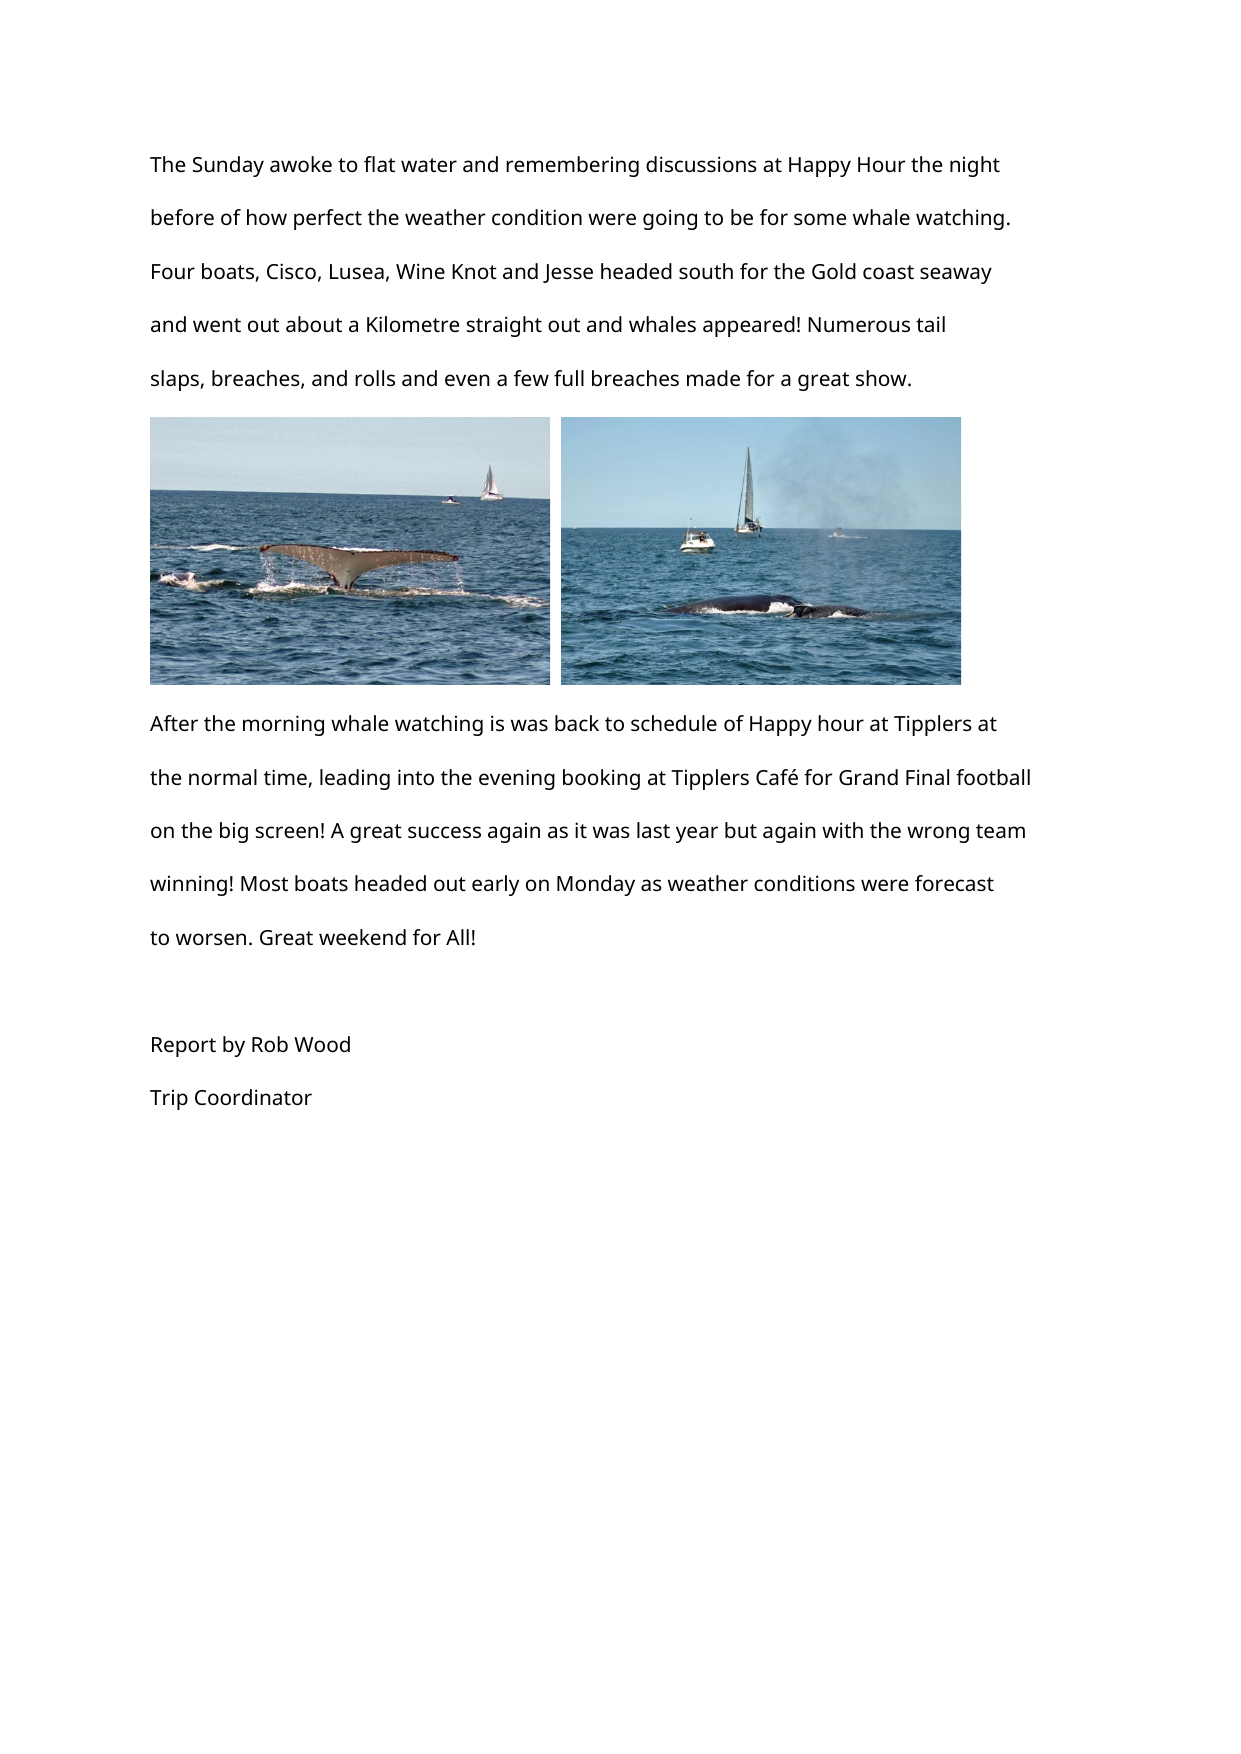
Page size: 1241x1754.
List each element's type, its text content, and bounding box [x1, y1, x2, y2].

text winning! Most boats headed out early on Monday as weather conditions were forecast [150, 869, 1090, 898]
text Trip Coordinator [150, 1083, 1090, 1112]
text After the morning whale watching is was back to schedule of Happy hour at Tipplers at [150, 709, 1090, 738]
picture [561, 417, 962, 685]
text slaps, breaches, and rolls and even a few full breaches made for a great show. [150, 364, 1090, 392]
text before of how perfect the weather condition were going to be for some whale watching. [150, 203, 1090, 232]
text on the big screen! A great success again as it was last year but again with the wrong team [150, 816, 1090, 844]
text to worsen. Great weekend for All! [150, 923, 1090, 951]
text The Sunday awoke to flat water and remembering discussions at Happy Hour the night [150, 150, 1090, 178]
text and went out about a Kilometre straight out and whales appeared! Numerous tail [150, 310, 1090, 339]
text the normal time, leading into the evening booking at Tipplers Café for Grand Final football [150, 763, 1090, 791]
text Four boats, Cisco, Lusea, Wine Knot and Jesse headed south for the Gold coast seaway [150, 257, 1090, 285]
picture [150, 417, 550, 685]
text Report by Rob Wood [150, 1030, 1090, 1058]
